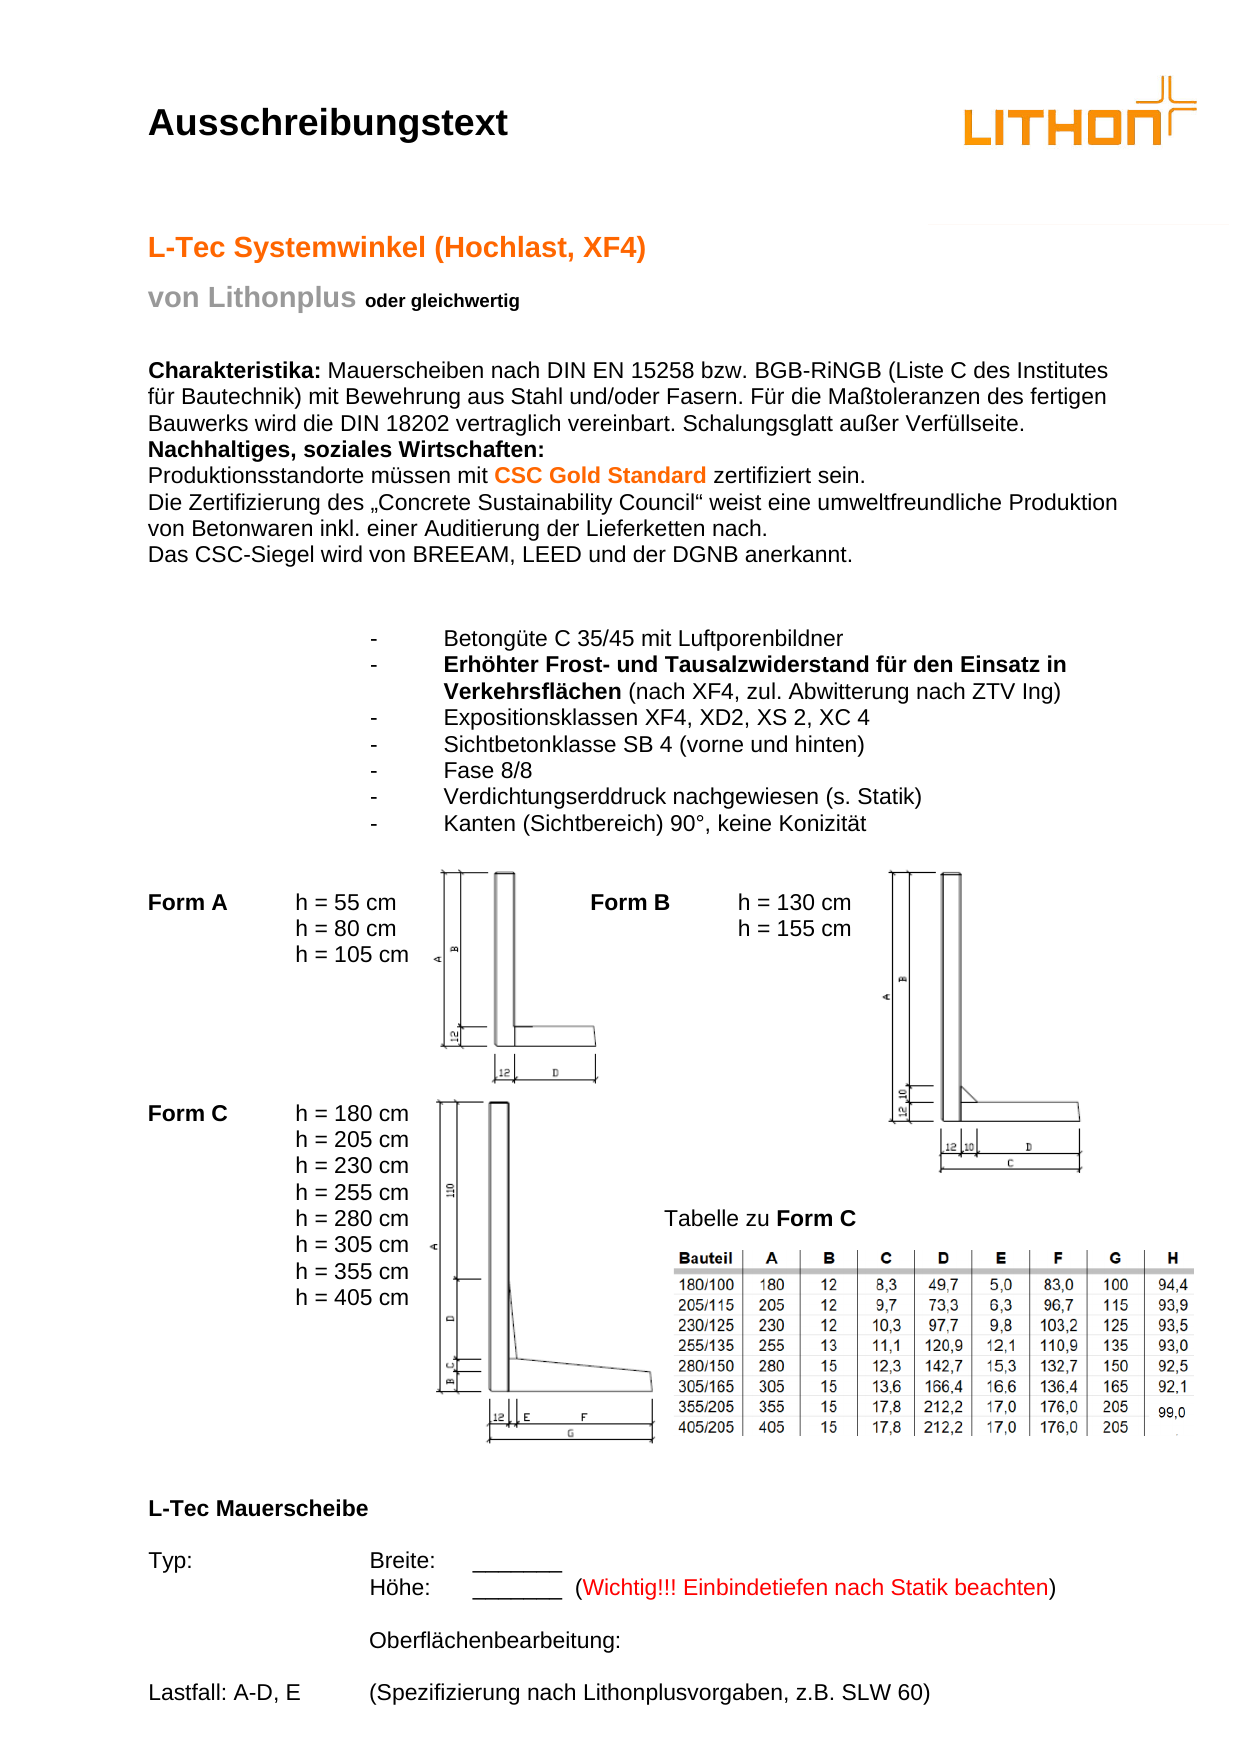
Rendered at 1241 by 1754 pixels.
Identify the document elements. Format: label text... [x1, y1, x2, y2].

text Charakteristika: Mauerscheiben nach DIN EN 15258 bzw. BGB-RiNGB (Liste C des Institutes für Bautechnik) mit Bewehrung aus Stahl und/oder Fasern. Für die Maßtoleranzen des fertigen Bauwerks wird die DIN 18202 vertraglich vereinbart. Schalungsglatt außer Verfüllseite. [148, 357, 1122, 436]
list Betongüte C 35/45 mit Luftporenbildner [370, 625, 1122, 651]
text Typ: Breite: _______ [148, 1547, 1122, 1574]
text Die Zertifizierung des „Concrete Sustainability Council“ weist eine umweltfreundliche Produktion von Betonwaren inkl. einer Auditierung der Lieferketten nach. [148, 488, 1122, 541]
list Verdichtungserddruck nachgewiesen (s. Statik) [370, 783, 1122, 809]
text h = 230 cm [221, 1152, 1122, 1178]
text h = 305 cm [221, 1231, 1122, 1258]
text Das CSC-Siegel wird von BREEAM, LEED und der DGNB anerkannt. [148, 541, 1122, 568]
text Produktionsstandorte müssen mit CSC Gold Standard zertifiziert sein. [148, 462, 1122, 488]
text h = 255 cm [221, 1178, 1122, 1205]
list Erhöhter Frost- und Tausalzwiderstand für den Einsatz in Verkehrsflächen (nach XF4, zul. Abwitterung nach ZTV Ing) [370, 651, 1122, 704]
list Fase 8/8 [370, 757, 1122, 783]
text Lastfall: A-D, E (Spezifizierung nach Lithonplusvorgaben, z.B. SLW 60) [148, 1679, 1122, 1706]
text Ausschreibungstext [148, 100, 928, 143]
text Form C h = 180 cm [148, 1099, 1122, 1126]
text von Lithonplus oder gleichwertig [148, 280, 1122, 314]
list Kanten (Sichtbereich) 90°, keine Konizität [370, 809, 1122, 836]
text Nachhaltiges, soziales Wirtschaften: [148, 436, 1122, 462]
text h = 405 cm [221, 1284, 673, 1310]
text L-Tec Mauerscheibe [148, 1495, 1122, 1521]
text h = 105 cm [221, 941, 1122, 968]
list Sichtbetonklasse SB 4 (vorne und hinten) [370, 731, 1122, 757]
text h = 355 cm [221, 1258, 673, 1284]
picture [928, 12, 1229, 225]
text L-Tec Systemwinkel (Hochlast, XF4) [148, 230, 1122, 263]
text h = 205 cm [221, 1126, 1122, 1152]
text Höhe: _______ (Wichtig!!! Einbindetiefen nach Statik beachten) [148, 1574, 1122, 1600]
text h = 280 cm Tabelle zu Form C [221, 1205, 1122, 1231]
text Form A h = 55 cm Form B h = 130 cm [148, 889, 1122, 915]
text Oberflächenbearbeitung: [148, 1627, 1122, 1653]
text h = 80 cm h = 155 cm [221, 915, 1122, 941]
list Expositionsklassen XF4, XD2, XS 2, XC 4 [370, 704, 1122, 731]
